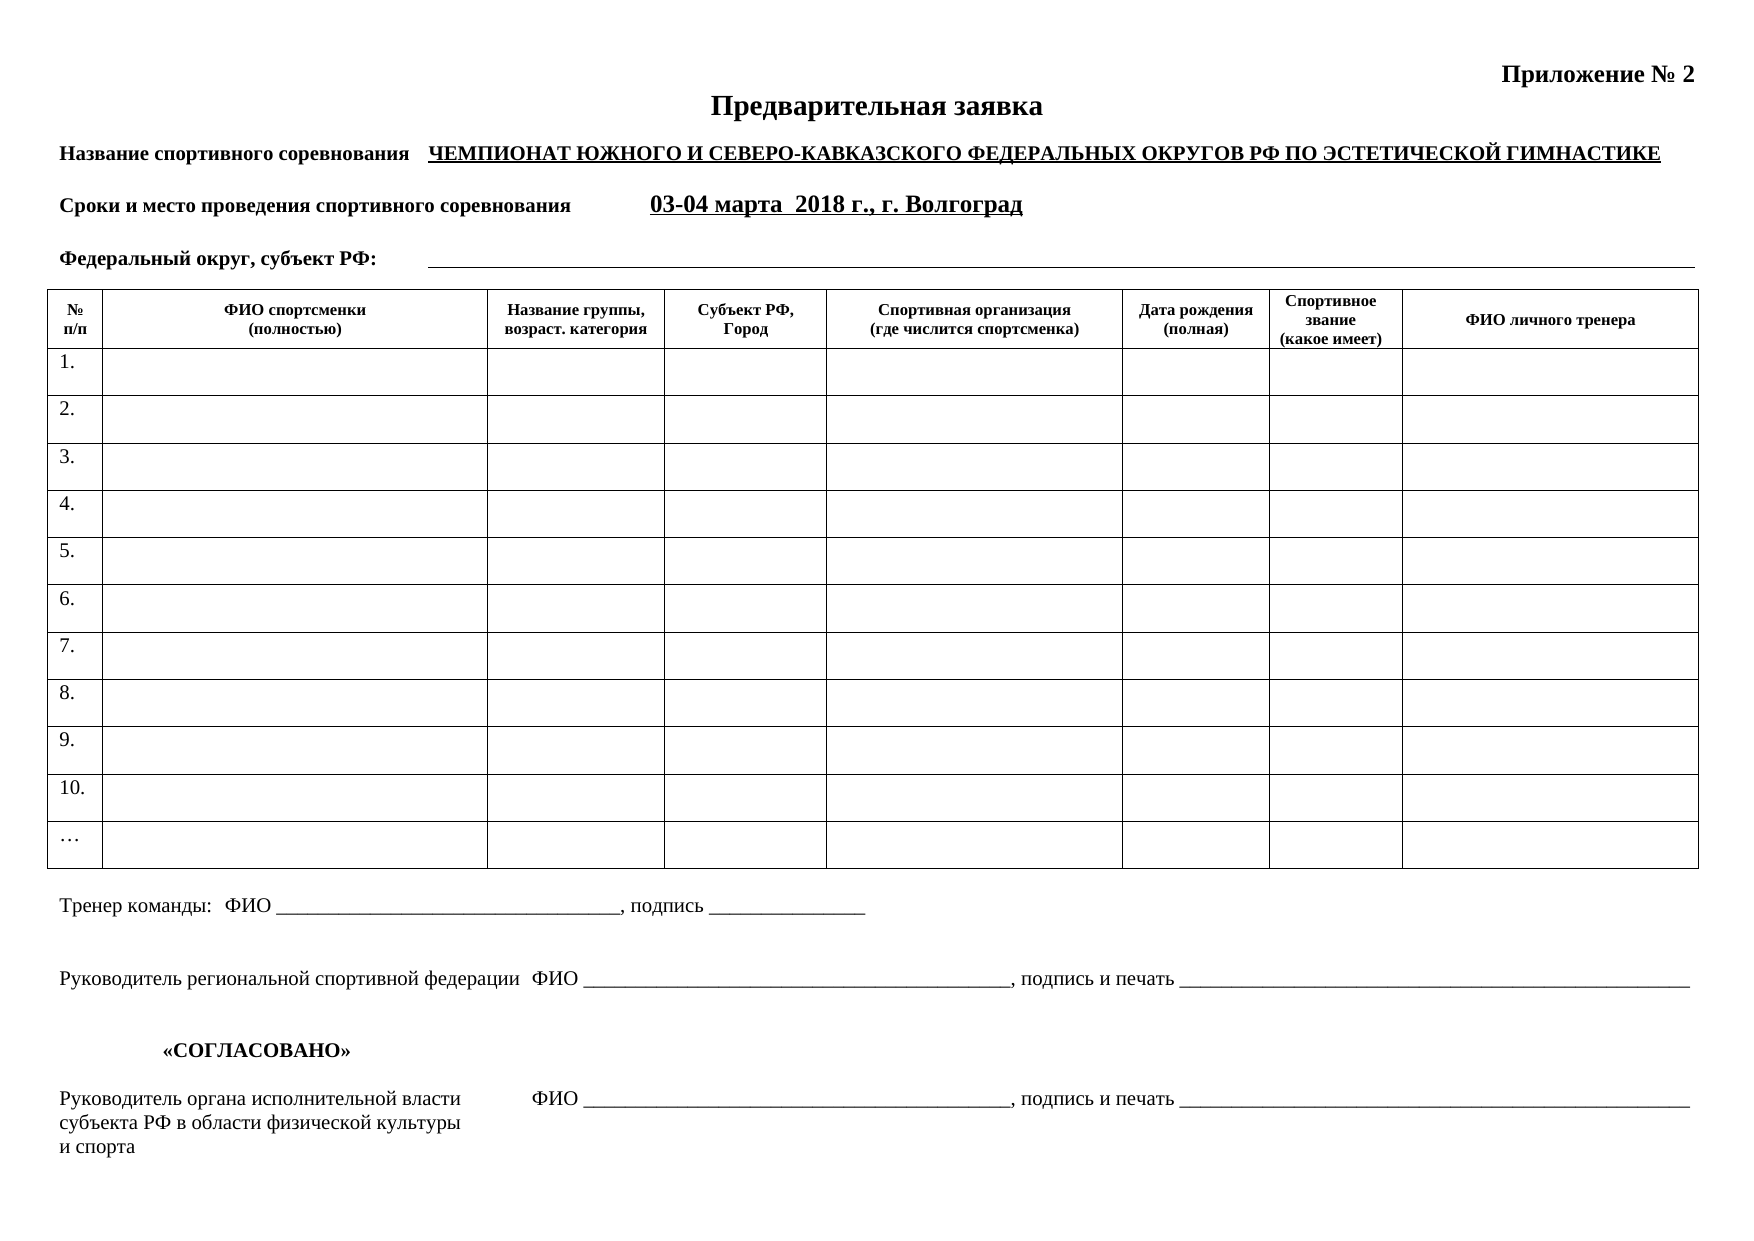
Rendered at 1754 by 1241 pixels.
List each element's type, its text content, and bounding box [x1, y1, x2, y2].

text Тренер команды: ФИО _________________________________, подпись _______________ [59, 893, 1695, 917]
table_cell [665, 822, 826, 868]
table_cell [488, 444, 664, 490]
table_cell [1403, 680, 1698, 726]
table_cell 9. [48, 727, 102, 773]
table_cell [1403, 727, 1698, 773]
table_cell [1403, 775, 1698, 821]
table_cell [488, 349, 664, 395]
table_header Спортивная организация (где числится спортсменка) [827, 290, 1122, 348]
table_cell [665, 727, 826, 773]
table_cell [665, 633, 826, 679]
table_cell [1123, 775, 1269, 821]
table_cell [827, 585, 1122, 632]
table_cell [827, 680, 1122, 726]
table_header Дата рождения (полная) [1123, 290, 1269, 348]
table_cell [827, 775, 1122, 821]
table_cell [1123, 680, 1269, 726]
table_cell [827, 491, 1122, 537]
text Федеральный округ, субъект РФ: [59, 246, 1695, 270]
table_cell [1123, 633, 1269, 679]
table_cell 6. [48, 585, 102, 632]
table_cell [103, 633, 487, 679]
table_cell [1123, 538, 1269, 584]
table_cell [1270, 396, 1402, 442]
table_cell [488, 680, 664, 726]
table_cell 10. [48, 775, 102, 821]
table_cell [103, 444, 487, 490]
table_cell [1270, 538, 1402, 584]
table_cell [827, 727, 1122, 773]
table_cell … [48, 822, 102, 868]
table_cell [665, 775, 826, 821]
table_cell [665, 444, 826, 490]
table_cell [103, 822, 487, 868]
table_cell [1123, 585, 1269, 632]
table_cell [1270, 491, 1402, 537]
table_cell [1270, 349, 1402, 395]
table_cell [1403, 349, 1698, 395]
table_cell [1270, 822, 1402, 868]
table_cell 2. [48, 396, 102, 442]
table_cell [103, 396, 487, 442]
table_cell [1270, 775, 1402, 821]
table_cell [1270, 727, 1402, 773]
table_cell [1403, 396, 1698, 442]
table_cell [827, 822, 1122, 868]
text Сроки и место проведения спортивного соревнования 03-04 марта 2018 г., г. Волгоград [59, 189, 1695, 217]
table_cell 5. [48, 538, 102, 584]
table_cell [1270, 444, 1402, 490]
table_header ФИО личного тренера [1403, 290, 1698, 348]
table_header Название группы, возраст. категория [488, 290, 664, 348]
table_cell [1123, 444, 1269, 490]
table_cell [103, 775, 487, 821]
table_cell [1270, 633, 1402, 679]
text Приложение № 2 [59, 59, 1695, 88]
table_cell [1270, 585, 1402, 632]
table_cell 8. [48, 680, 102, 726]
table_cell [827, 633, 1122, 679]
table_cell [1123, 822, 1269, 868]
text субъекта РФ в области физической культуры [59, 1110, 1695, 1134]
table_cell [488, 727, 664, 773]
table_cell [1123, 396, 1269, 442]
table_cell [1403, 538, 1698, 584]
table_cell [665, 538, 826, 584]
table_cell [665, 680, 826, 726]
table_cell [103, 538, 487, 584]
table_cell [1403, 444, 1698, 490]
table_header Субъект РФ, Город [665, 290, 826, 348]
table_cell [103, 349, 487, 395]
table_cell [1403, 585, 1698, 632]
text «СОГЛАСОВАНО» [162, 1038, 1695, 1062]
table_cell 1. [48, 349, 102, 395]
table_cell [103, 727, 487, 773]
table_cell 4. [48, 491, 102, 537]
table_cell 7. [48, 633, 102, 679]
table_cell [665, 396, 826, 442]
table_cell [827, 538, 1122, 584]
table_cell [488, 585, 664, 632]
table_cell [1123, 727, 1269, 773]
table_cell [827, 396, 1122, 442]
text Руководитель органа исполнительной власти ФИО _________________________________________, подпись и печать _________________________________________________ [59, 1086, 1695, 1110]
text Предварительная заявка [59, 88, 1695, 121]
table_cell [103, 680, 487, 726]
table_cell [1403, 822, 1698, 868]
table_cell [665, 349, 826, 395]
table_cell [827, 444, 1122, 490]
table_cell [488, 775, 664, 821]
table_cell [103, 585, 487, 632]
table_cell [488, 491, 664, 537]
table_cell [1270, 680, 1402, 726]
table_cell [488, 822, 664, 868]
table_cell [1403, 633, 1698, 679]
table_header Спортивное звание (какое имеет) [1270, 290, 1402, 348]
table_cell [103, 491, 487, 537]
table_cell [1123, 491, 1269, 537]
table_cell [665, 585, 826, 632]
table_cell [665, 491, 826, 537]
table_header ФИО спортсменки (полностью) [103, 290, 487, 348]
table_cell [488, 633, 664, 679]
table_cell [1403, 491, 1698, 537]
table_cell [488, 396, 664, 442]
table_header № п/п [48, 290, 102, 348]
table_cell [827, 349, 1122, 395]
table_cell [1123, 349, 1269, 395]
text Руководитель региональной спортивной федерации ФИО _________________________________________, подпись и печать _________________________________________________ [59, 965, 1695, 989]
table_cell 3. [48, 444, 102, 490]
text и спорта [59, 1134, 1695, 1158]
table_cell [488, 538, 664, 584]
text Название спортивного соревнования ЧЕМПИОНАТ ЮЖНОГО И СЕВЕРО-КАВКАЗСКОГО ФЕДЕРАЛЬНЫХ ОКРУГОВ РФ ПО ЭСТЕТИЧЕСКОЙ ГИМНАСТИКЕ [59, 141, 1695, 164]
